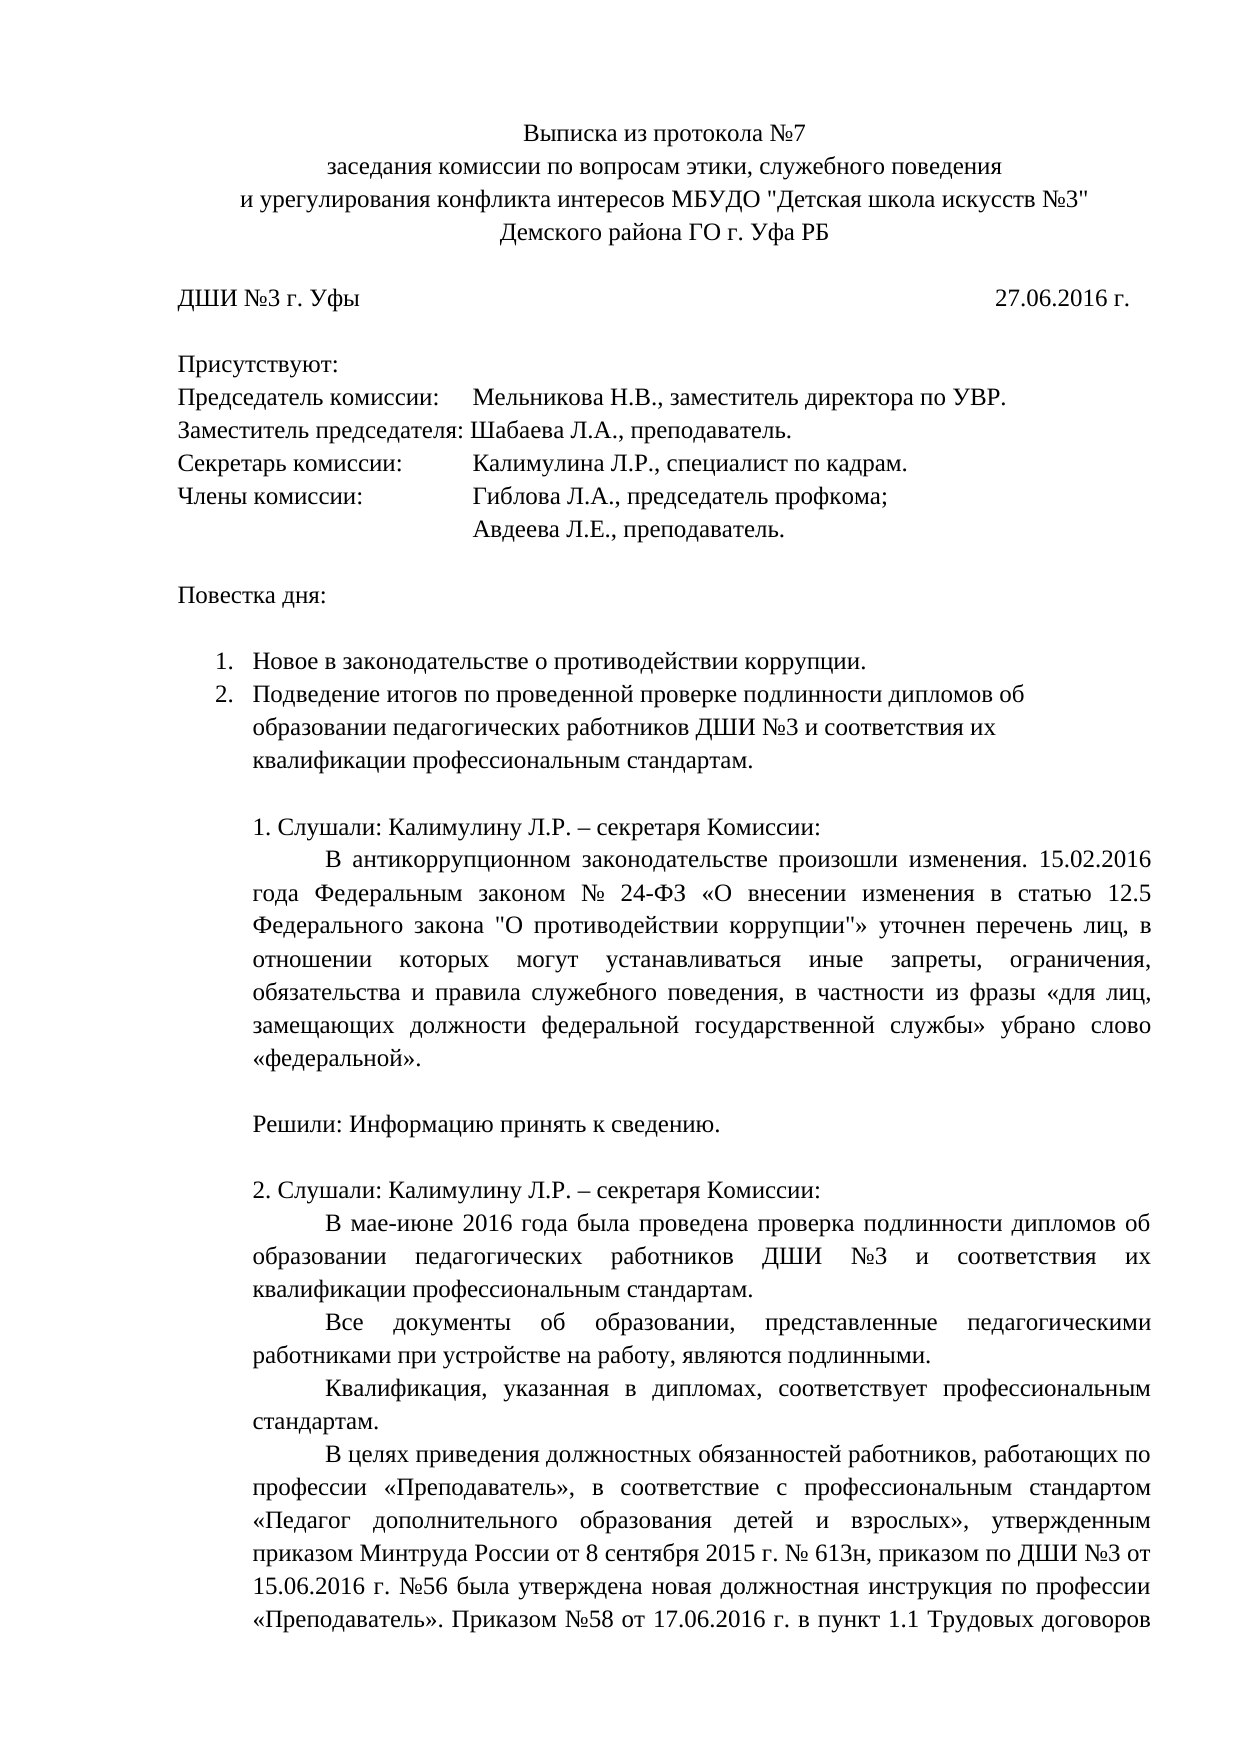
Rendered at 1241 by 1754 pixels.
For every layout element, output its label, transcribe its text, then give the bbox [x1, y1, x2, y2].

text и урегулирования конфликта интересов МБУДО "Детская школа искусств №3" [177, 184, 1152, 213]
list Все документы об образовании, представленные педагогическими работниками при устройстве на работу, являются подлинными. [252, 1307, 1152, 1369]
list В мае-июне 2016 года была проведена проверка подлинности дипломов об образовании педагогических работников ДШИ №3 и соответствия их квалификации профессиональным стандартам. [252, 1208, 1152, 1303]
text Члены комиссии: Гиблова Л.А., председатель профкома; [177, 481, 1152, 510]
text Повестка дня: [177, 580, 1152, 609]
list В антикоррупционном законодательстве произошли изменения. 15.02.2016 года Федеральным законом № 24-ФЗ «О внесении изменения в статью 12.5 Федерального закона "О противодействии коррупции"» уточнен перечень лиц, в отношении которых могут устанавливаться иные запреты, ограничения, обязательства и правила служебного поведения, в частности из фразы «для лиц, замещающих должности федеральной государственной службы» убрано слово «федеральной». [252, 844, 1152, 1071]
list Решили: Информацию принять к сведению. [252, 1109, 1152, 1137]
text Секретарь комиссии: Калимулина Л.Р., специалист по кадрам. [177, 448, 1152, 477]
list 1. Слушали: Калимулину Л.Р. – секретаря Комиссии: [252, 812, 1152, 840]
text Председатель комиссии: Мельникова Н.В., заместитель директора по УВР. [177, 382, 1152, 411]
text заседания комиссии по вопросам этики, служебного поведения [177, 151, 1152, 180]
text Присутствуют: [177, 349, 1152, 378]
list Подведение итогов по проведенной проверке подлинности дипломов об образовании педагогических работников ДШИ №3 и соответствия их квалификации профессиональным стандартам. [215, 679, 1152, 774]
text Выписка из протокола №7 [177, 118, 1152, 147]
text Демского района ГО г. Уфа РБ [177, 217, 1152, 246]
text Заместитель председателя: Шабаева Л.А., преподаватель. [177, 415, 1152, 444]
text ДШИ №3 г. Уфы 27.06.2016 г. [177, 283, 1152, 312]
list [252, 1439, 1152, 1633]
list Новое в законодательстве о противодействии коррупции. [215, 646, 1152, 675]
list Квалификация, указанная в дипломах, соответствует профессиональным стандартам. [252, 1373, 1152, 1435]
list 2. Слушали: Калимулину Л.Р. – секретаря Комиссии: [252, 1175, 1152, 1203]
text Авдеева Л.Е., преподаватель. [177, 514, 1152, 543]
